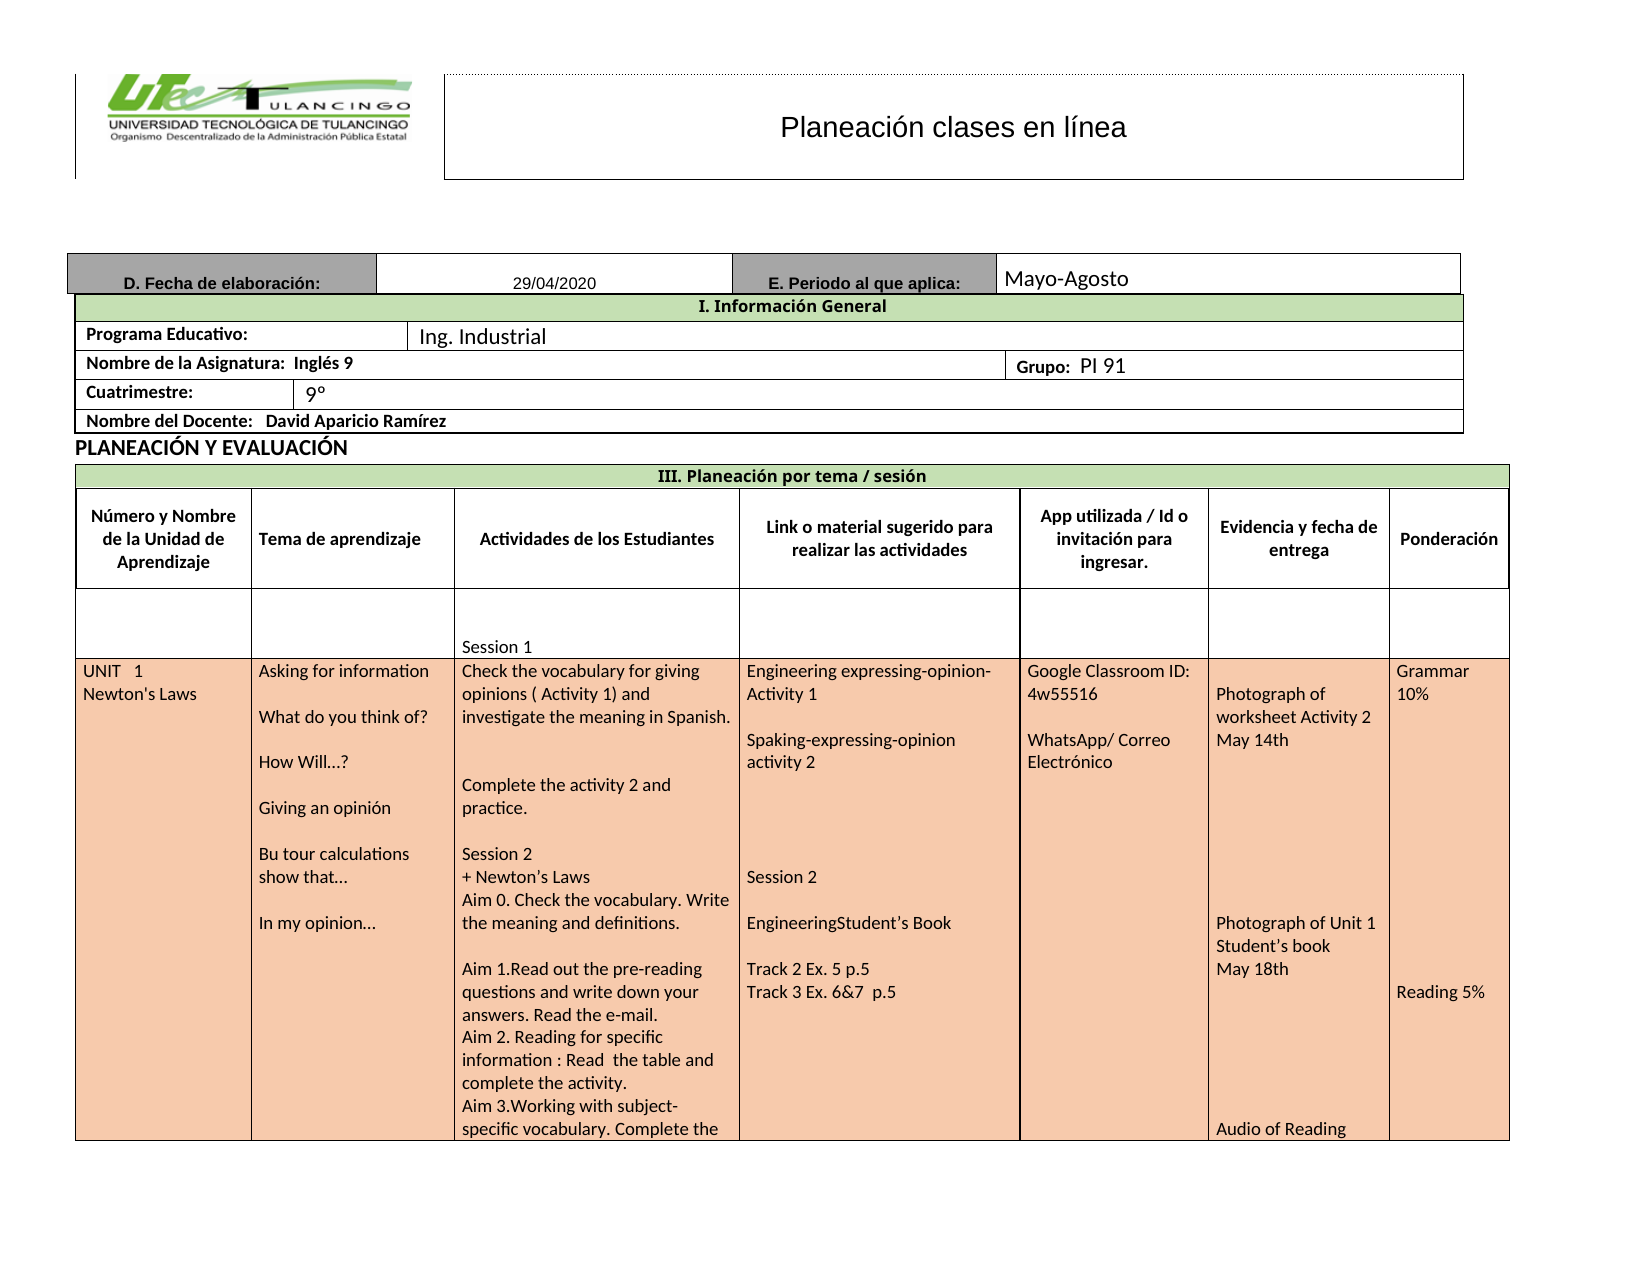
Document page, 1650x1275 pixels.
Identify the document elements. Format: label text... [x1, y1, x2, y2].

table_cell Cuatrimestre: [76, 380, 293, 408]
table_cell Grammar 10% Reading 5% Speaking 5% Writing %5 [1390, 659, 1509, 1140]
table_header I. Información General [76, 295, 1463, 321]
table_cell Número y Nombre de la Unidad de Aprendizaje [77, 489, 251, 588]
table_cell Actividades de los Estudiantes [455, 489, 739, 588]
table_cell App utilizada / Id o invitación para ingresar. [1021, 489, 1208, 588]
table_header III. Planeación por tema / sesión [76, 465, 1509, 487]
table_cell 9º [294, 380, 1463, 408]
table_cell Nombre de la Asignatura: Inglés 9 [76, 351, 1005, 379]
table_cell Nombre del Docente: David Aparicio Ramírez [76, 410, 1463, 432]
table_cell [1390, 589, 1509, 658]
text PLANEACIÓN Y EVALUACIÓN [75, 433, 1575, 461]
table_cell [252, 589, 454, 658]
table_cell Asking for information What do you think of? How Will…? Giving an opinión Bu tour calculations show that… In my opinion… [252, 659, 454, 1140]
table_cell Ponderación [1390, 489, 1508, 588]
table_cell Session 1 [455, 589, 739, 658]
table_cell Programa Educativo: [76, 322, 407, 350]
table_header D. Fecha de elaboración: [68, 254, 376, 293]
table_cell Tema de aprendizaje [252, 489, 454, 588]
table_cell UNIT 1 Newton's Laws [76, 659, 251, 1140]
table_cell [1021, 589, 1208, 658]
table_cell Link o material sugerido para realizar las actividades [740, 489, 1019, 588]
table_cell [740, 589, 1019, 658]
table_cell [76, 589, 251, 658]
table_cell Google Classroom ID: 4w55516 WhatsApp/ Correo Electrónico [1021, 659, 1208, 1140]
table_cell Photograph of worksheet Activity 2 May 14th Photograph of Unit 1 Student’s book May 18th Audio of Reading exercise WhatsApp May 18th [1209, 659, 1389, 1140]
table_cell Grupo: PI 91 [1006, 351, 1463, 379]
table_header [377, 254, 732, 293]
picture [107, 74, 413, 142]
table_cell Evidencia y fecha de entrega [1209, 489, 1389, 588]
table_cell [1209, 589, 1389, 658]
table_header E. Periodo al que aplica: [733, 254, 996, 293]
